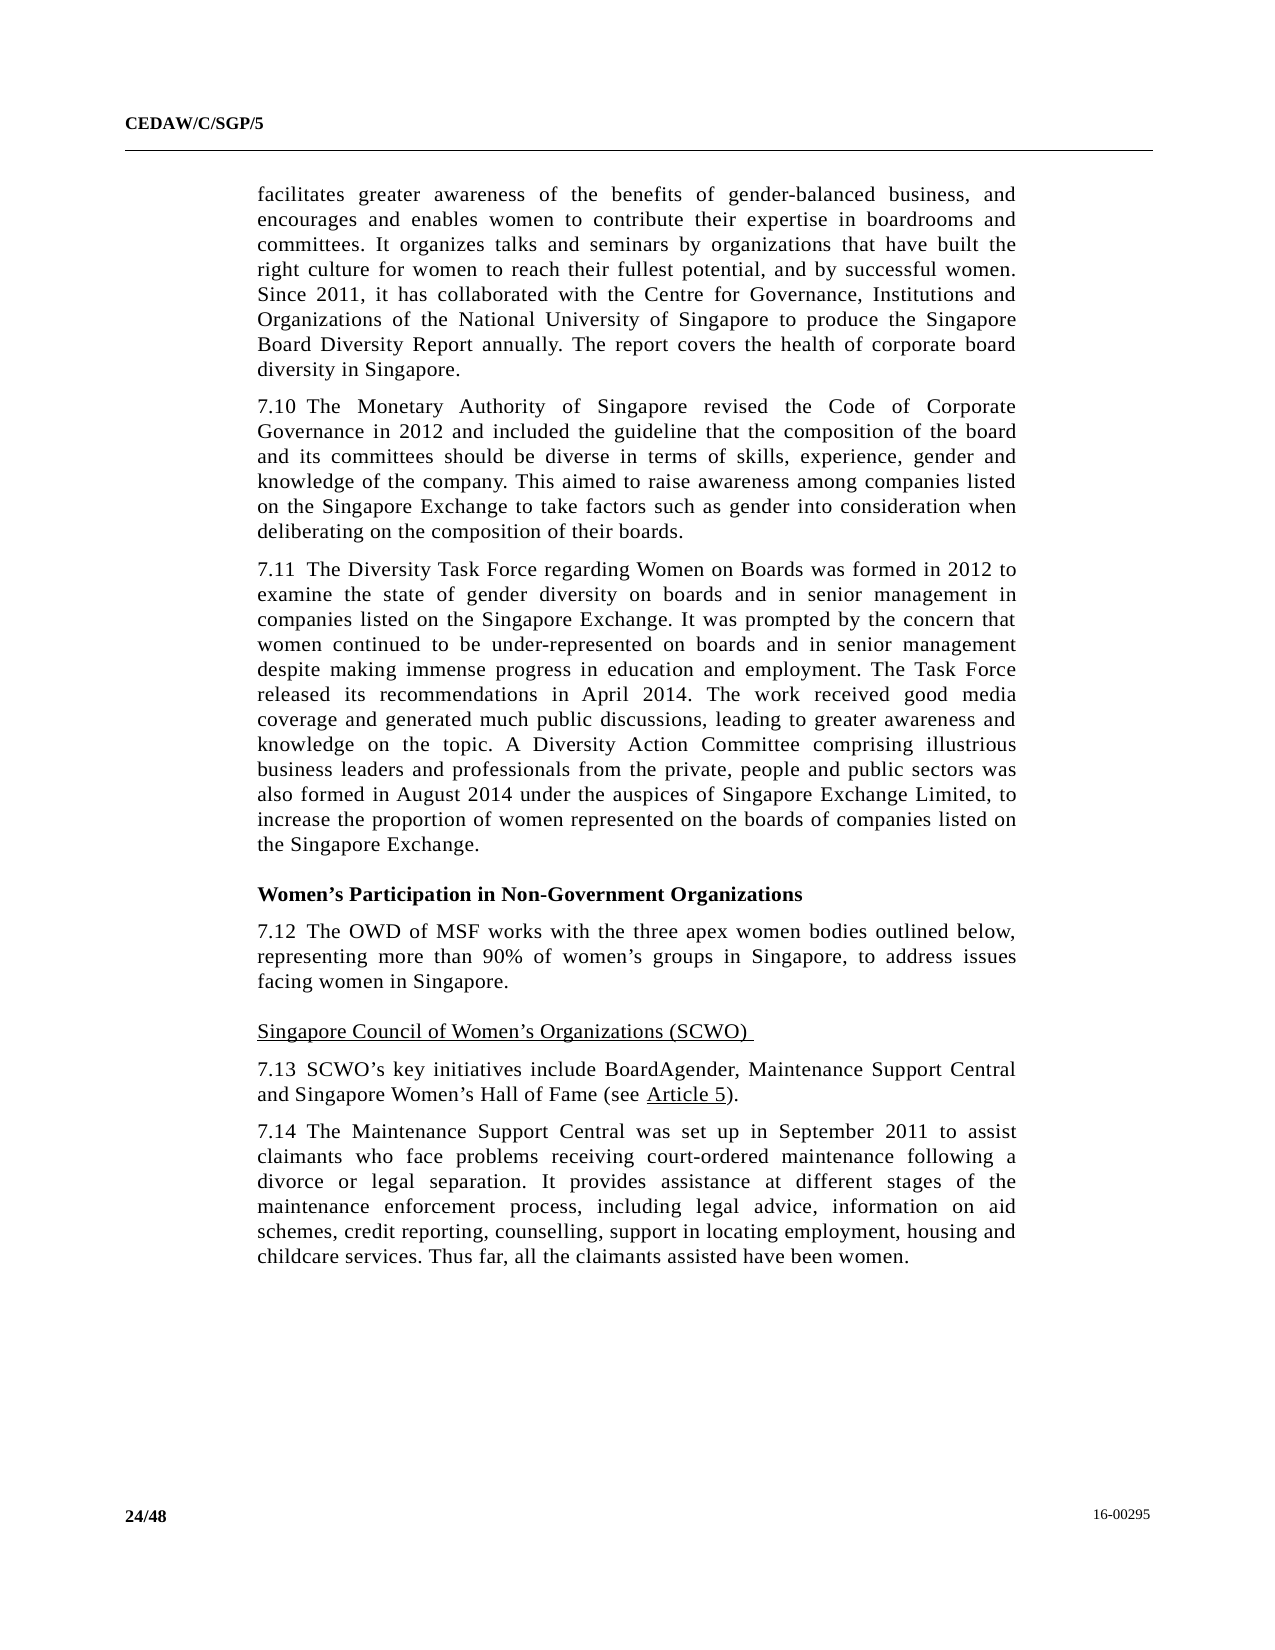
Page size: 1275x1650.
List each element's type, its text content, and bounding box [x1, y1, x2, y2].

text 7.10 The Monetary Authority of Singapore revised the Code of Corporate Governance in 2012 and included the guideline that the composition of the board and its committees should be diverse in terms of skills, experience, gender and knowledge of the company. This aimed to raise awareness among companies listed on the Singapore Exchange to take factors such as gender into consideration when deliberating on the composition of their boards. [257, 394, 1018, 544]
text 7.13 SCWO’s key initiatives include BoardAgender, Maintenance Support Central and Singapore Women’s Hall of Fame (see Article 5). [257, 1056, 1018, 1106]
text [257, 181, 1018, 381]
text Singapore Council of Women’s Organizations (SCWO) [125, 1019, 1019, 1044]
text Women’s Participation in Non-Government Organizations [125, 881, 1019, 906]
text 7.12 The OWD of MSF works with the three apex women bodies outlined below, representing more than 90% of women’s groups in Singapore, to address issues facing women in Singapore. [257, 919, 1018, 994]
text 7.11 The Diversity Task Force regarding Women on Boards was formed in 2012 to examine the state of gender diversity on boards and in senior management in companies listed on the Singapore Exchange. It was prompted by the concern that women continued to be under-represented on boards and in senior management despite making immense progress in education and employment. The Task Force released its recommendations in April 2014. The work received good media coverage and generated much public discussions, leading to greater awareness and knowledge on the topic. A Diversity Action Committee comprising illustrious business leaders and professionals from the private, people and public sectors was also formed in August 2014 under the auspices of Singapore Exchange Limited, to increase the proportion of women represented on the boards of companies listed on the Singapore Exchange. [257, 556, 1018, 856]
text 7.14 The Maintenance Support Central was set up in September 2011 to assist claimants who face problems receiving court-ordered maintenance following a divorce or legal separation. It provides assistance at different stages of the maintenance enforcement process, including legal advice, information on aid schemes, credit reporting, counselling, support in locating employment, housing and childcare services. Thus far, all the claimants assisted have been women. [257, 1119, 1018, 1269]
